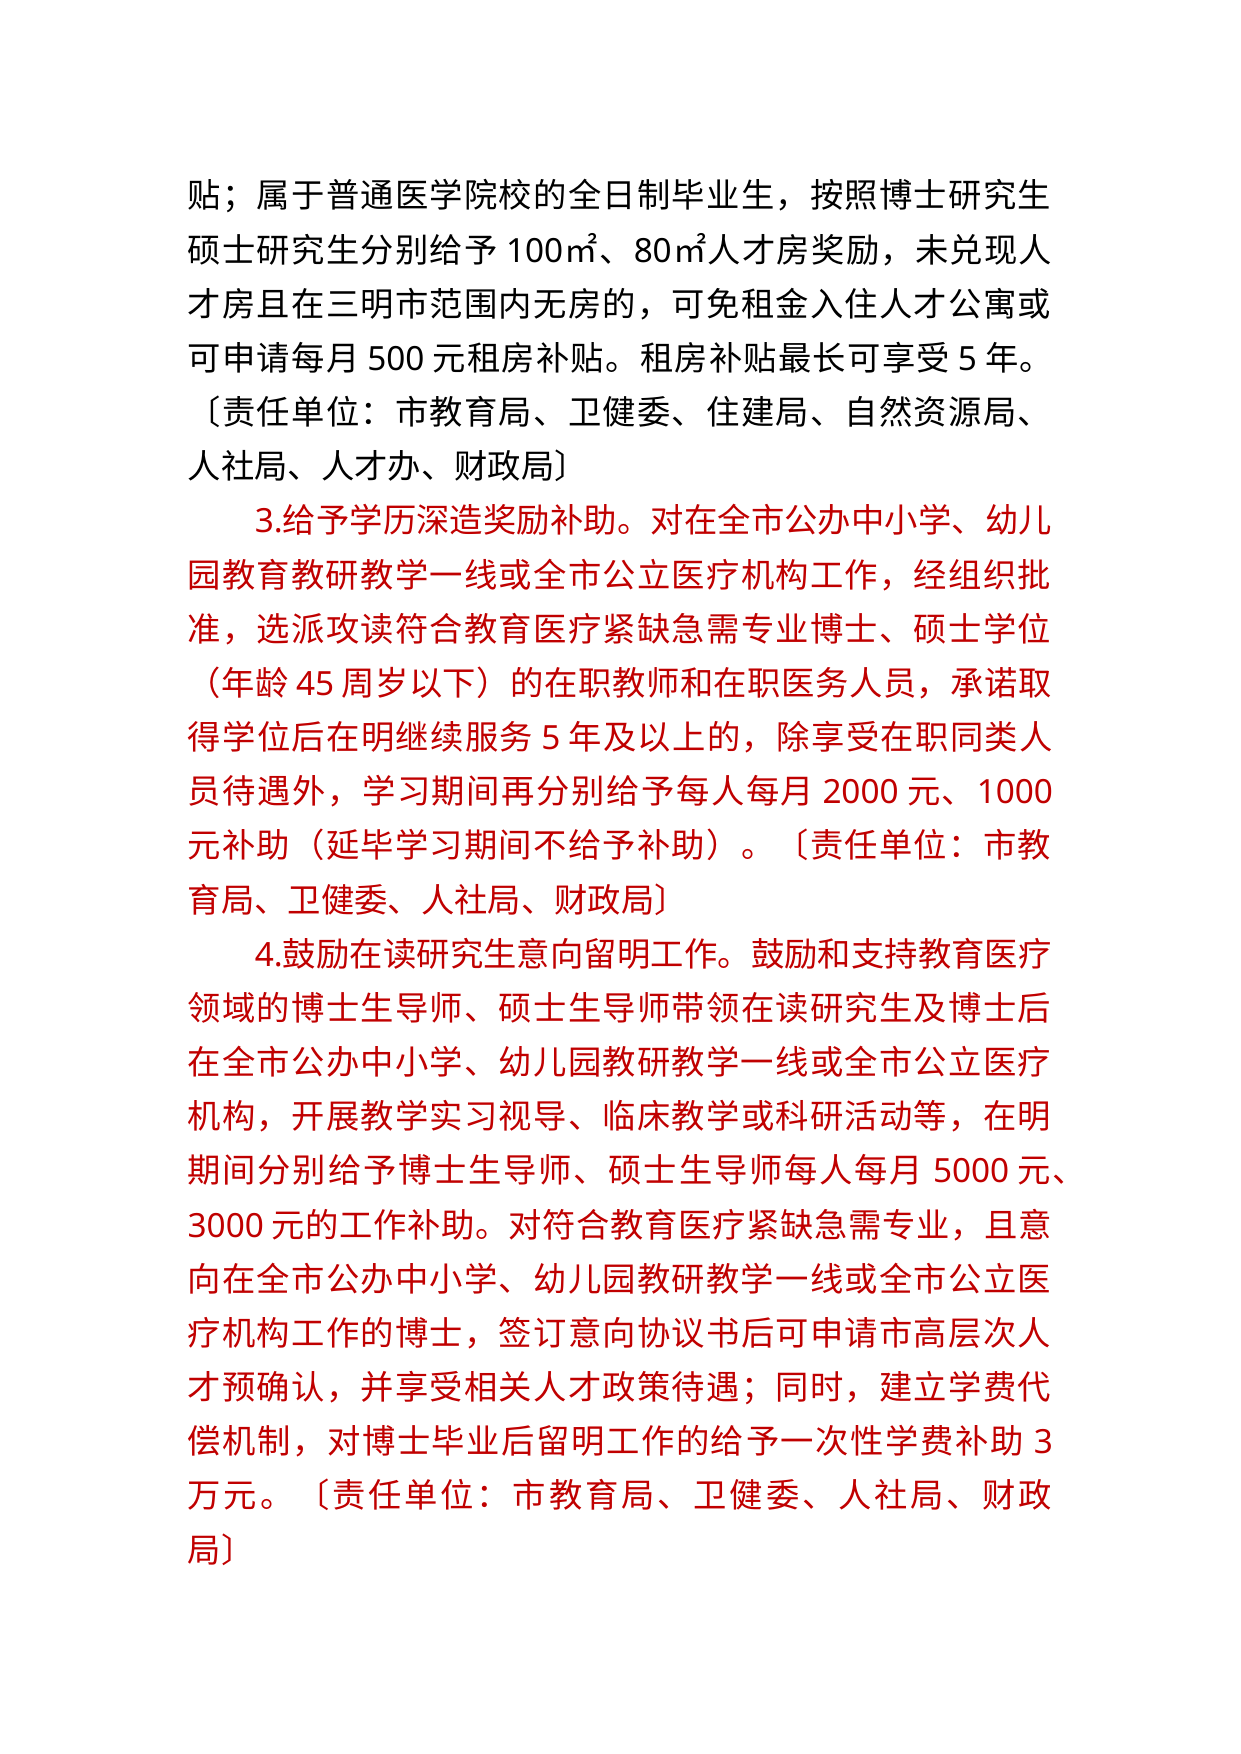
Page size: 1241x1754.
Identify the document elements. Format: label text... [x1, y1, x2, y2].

text 4.鼓励在读研究生意向留明工作。鼓励和支持教育医疗领域的博士生导师、硕士生导师带领在读研究生及博士后，在全市公办中小学、幼儿园教研教学一线或全市公立医疗机构，开展教学实习视导、临床教学或科研活动等，在明期间分别给予博士生导师、硕士生导师每人每月5000元、3000元的工作补助。对符合教育医疗紧缺急需专业，且意向在全市公办中小学、幼儿园教研教学一线或全市公立医疗机构工作的博士，签订意向协议书后可申请市高层次人才预确认，并享受相关人才政策待遇；同时，建立学费代偿机制，对博士毕业后留明工作的给予一次性学费补助3万元。〔责任单位：市教育局、卫健委、人社局、财政局〕 [187, 923, 1053, 1573]
text 3.给予学历深造奖励补助。对在全市公办中小学、幼儿园教育教研教学一线或全市公立医疗机构工作，经组织批准，选派攻读符合教育医疗紧缺急需专业博士、硕士学位（年龄45周岁以下）的在职教师和在职医务人员，承诺取得学位后在明继续服务5年及以上的，除享受在职同类人员待遇外，学习期间再分别给予每人每月2000元、1000元补助（延毕学习期间不给予补助）。〔责任单位：市教育局、卫健委、人社局、财政局〕 [187, 489, 1053, 923]
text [187, 164, 1053, 489]
